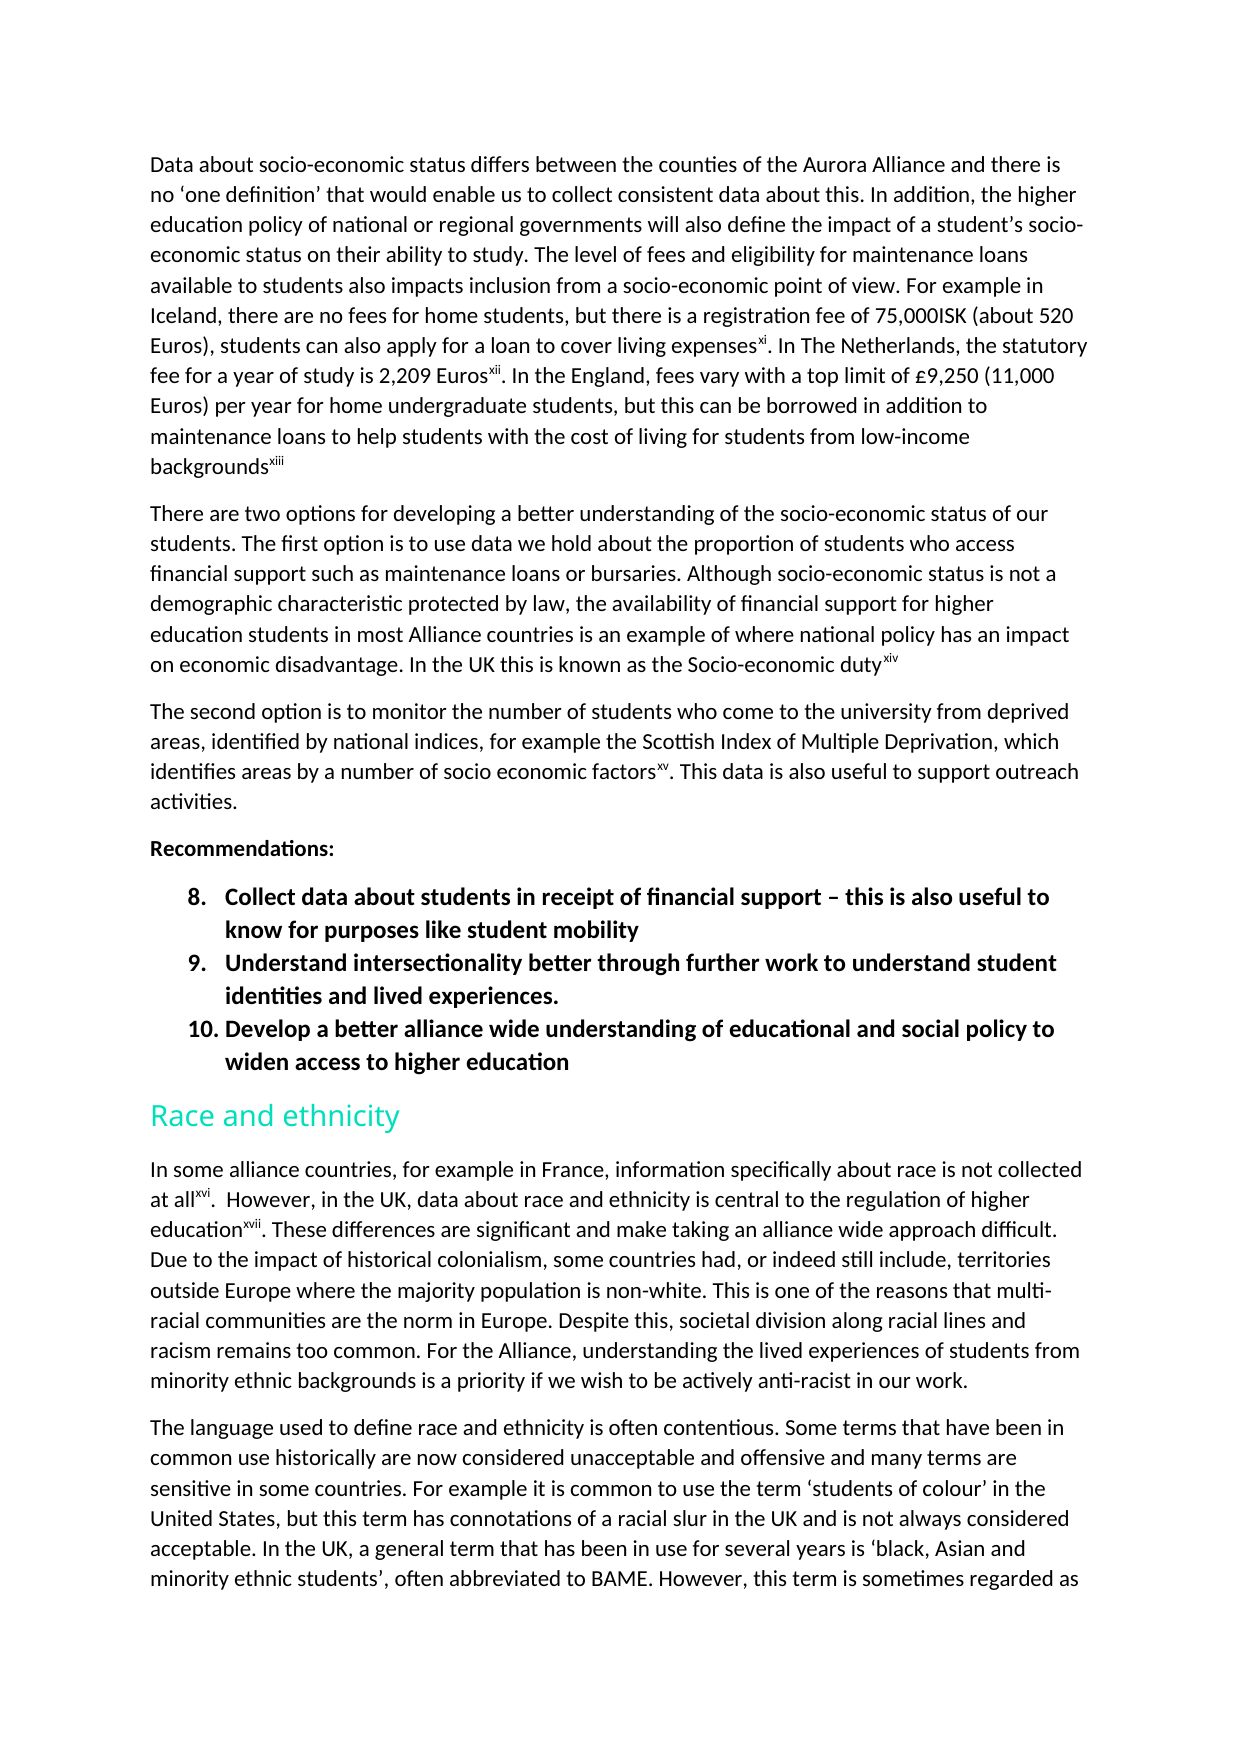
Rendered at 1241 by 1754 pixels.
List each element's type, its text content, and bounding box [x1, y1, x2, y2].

text There are two options for developing a better understanding of the socio-economic status of our students. The first option is to use data we hold about the proportion of students who access financial support such as maintenance loans or bursaries. Although socio-economic status is not a demographic characteristic protected by law, the availability of financial support for higher education students in most Alliance countries is an example of where national policy has an impact on economic disadvantage. In the UK this is known as the Socio-economic duty [150, 499, 1090, 678]
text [150, 1413, 1090, 1592]
text Race and ethnicity [150, 1095, 1090, 1135]
list Understand intersectionality better through further work to understand student identities and lived experiences. [187, 947, 1090, 1011]
list Develop a better alliance wide understanding of educational and social policy to widen access to higher education [187, 1013, 1090, 1076]
text Recommendations: [150, 834, 1090, 862]
list Collect data about students in receipt of financial support – this is also useful to know for purposes like student mobility [187, 881, 1090, 945]
text Data about socio-economic status differs between the counties of the Aurora Alliance and there is no ‘one definition’ that would enable us to collect consistent data about this. In addition, the higher education policy of national or regional governments will also define the impact of a student’s socio-economic status on their ability to study. The level of fees and eligibility for maintenance loans available to students also impacts inclusion from a socio-economic point of view. For example in Iceland, there are no fees for home students, but there is a registration fee of 75,000ISK (about 520 Euros), students can also apply for a loan to cover living expenses. In The Netherlands, the statutory fee for a year of study is 2,209 Euros. In the England, fees vary with a top limit of £9,250 (11,000 Euros) per year for home undergraduate students, but this can be borrowed in addition to maintenance loans to help students with the cost of living for students from low-income backgrounds [150, 150, 1090, 480]
text In some alliance countries, for example in France, information specifically about race is not collected at all. However, in the UK, data about race and ethnicity is central to the regulation of higher education. These differences are significant and make taking an alliance wide approach difficult. Due to the impact of historical colonialism, some countries had, or indeed still include, territories outside Europe where the majority population is non-white. This is one of the reasons that multi-racial communities are the norm in Europe. Despite this, societal division along racial lines and racism remains too common. For the Alliance, understanding the lived experiences of students from minority ethnic backgrounds is a priority if we wish to be actively anti-racist in our work. [150, 1155, 1090, 1394]
text The second option is to monitor the number of students who come to the university from deprived areas, identified by national indices, for example the Scottish Index of Multiple Deprivation, which identifies areas by a number of socio economic factors. This data is also useful to support outreach activities. [150, 697, 1090, 816]
